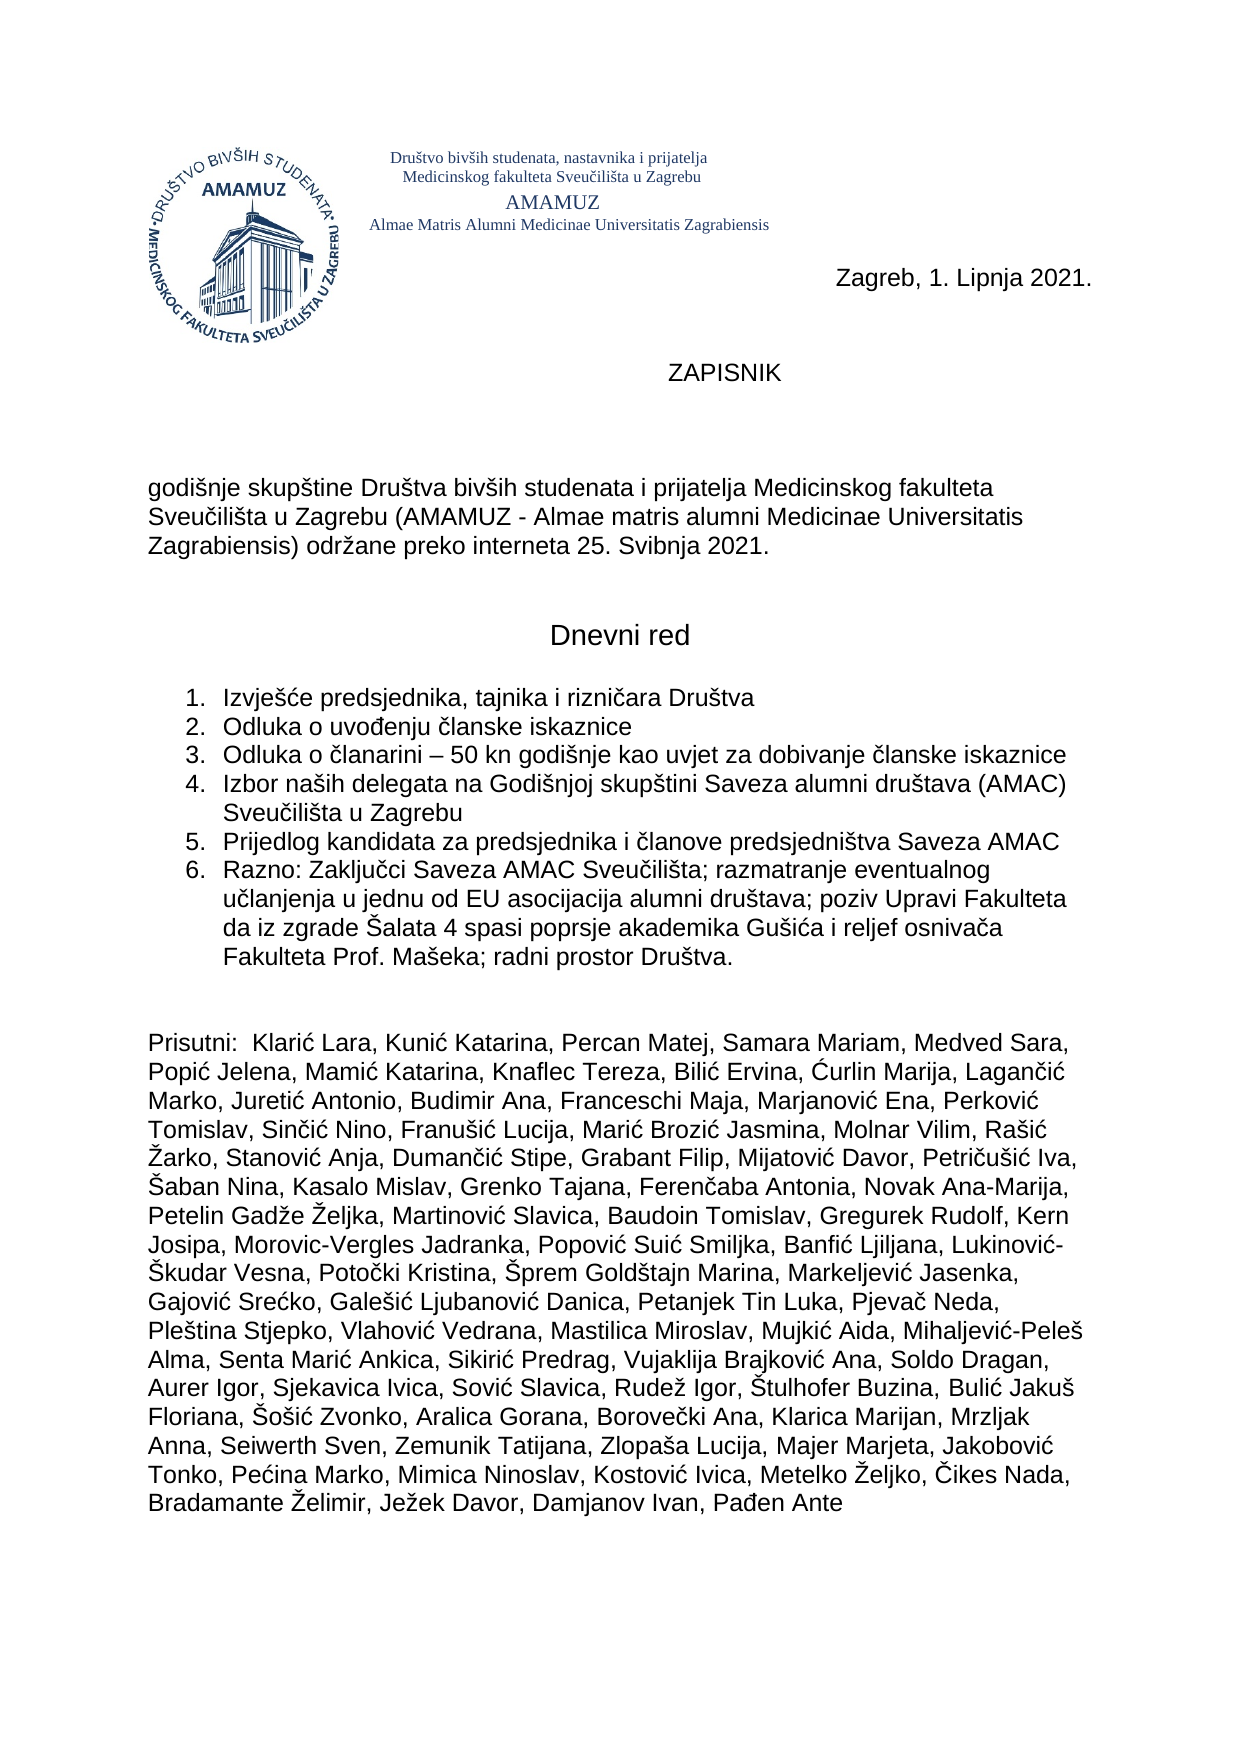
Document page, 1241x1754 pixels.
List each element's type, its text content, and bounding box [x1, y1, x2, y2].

list Odluka o uvođenju članske iskaznice [185, 712, 1093, 740]
list Izvješće predsjednika, tajnika i rizničara Društva [185, 683, 1093, 712]
list Izbor naših delegata na Godišnjoj skupštini Saveza alumni društava (AMAC) Sveučilišta u Zagrebu [185, 769, 1093, 827]
text Aurer Igor, Sjekavica Ivica, Sović Slavica, Rudež Igor, Štulhofer Buzina, Bulić Jakuš Floriana, Šošić Zvonko, Aralica Gorana, Borovečki Ana, Klarica Marijan, Mrzljak Anna, Seiwerth Sven, Zemunik Tatijana, Zlopaša Lucija, Majer Marjeta, Jakobović Tonko, Pećina Marko, Mimica Ninoslav, Kostović Ivica, Metelko Željko, Čikes Nada, Bradamante Želimir, Ježek Davor, Damjanov Ivan, Pađen Ante [148, 1373, 1093, 1517]
picture [147, 147, 338, 342]
text Društvo bivših studenata, nastavnika i prijatelja Medicinskog fakulteta Sveučilišta u Zagrebu AMAMUZ Almae Matris Alumni Medicinae Universitatis Zagrabiensis [369, 148, 1093, 234]
text Zagreb, 1. Lipnja 2021. [664, 263, 1093, 292]
list Odluka o članarini – 50 kn godišnje kao uvjet za dobivanje članske iskaznice [185, 740, 1093, 769]
text ZAPISNIK [148, 358, 1093, 387]
list Razno: Zaključci Saveza AMAC Sveučilišta; razmatranje eventualnog učlanjenja u jednu od EU asocijacija alumni društava; poziv Upravi Fakulteta da iz zgrade Šalata 4 spasi poprsje akademika Gušića i reljef osnivača Fakulteta Prof. Mašeka; radni prostor Društva. [185, 855, 1093, 970]
text Dnevni red [148, 618, 1093, 651]
text Prisutni: Klarić Lara, Kunić Katarina, Percan Matej, Samara Mariam, Medved Sara, Popić Jelena, Mamić Katarina, Knaflec Tereza, Bilić Ervina, Ćurlin Marija, Lagančić Marko, Juretić Antonio, Budimir Ana, Franceschi Maja, Marjanović Ena, Perković Tomislav, Sinčić Nino, Franušić Lucija, Marić Brozić Jasmina, Molnar Vilim, Rašić Žarko, Stanović Anja, Dumančić Stipe, Grabant Filip, Mijatović Davor, Petričušić Iva, Šaban Nina, Kasalo Mislav, Grenko Tajana, Ferenčaba Antonia, Novak Ana-Marija, Petelin Gadže Željka, Martinović Slavica, Baudoin Tomislav, Gregurek Rudolf, Kern Josipa, Morovic-Vergles Jadranka, Popović Suić Smiljka, Banfić Ljiljana, Lukinović-Škudar Vesna, Potočki Kristina, Šprem Goldštajn Marina, Markeljević Jasenka, Gajović Srećko, Galešić Ljubanović Danica, Petanjek Tin Luka, Pjevač Neda, Pleština Stjepko, Vlahović Vedrana, Mastilica Miroslav, Mujkić Aida, Mihaljević-Peleš Alma, Senta Marić Ankica, Sikirić Predrag, Vujaklija Brajković Ana, Soldo Dragan, [148, 1028, 1093, 1373]
text godišnje skupštine Društva bivših studenata i prijatelja Medicinskog fakulteta Sveučilišta u Zagrebu (AMAMUZ - Almae matris alumni Medicinae Universitatis Zagrabiensis) održane preko interneta 25. Svibnja 2021. [148, 473, 1093, 560]
list Prijedlog kandidata za predsjednika i članove predsjedništva Saveza AMAC [185, 827, 1093, 855]
